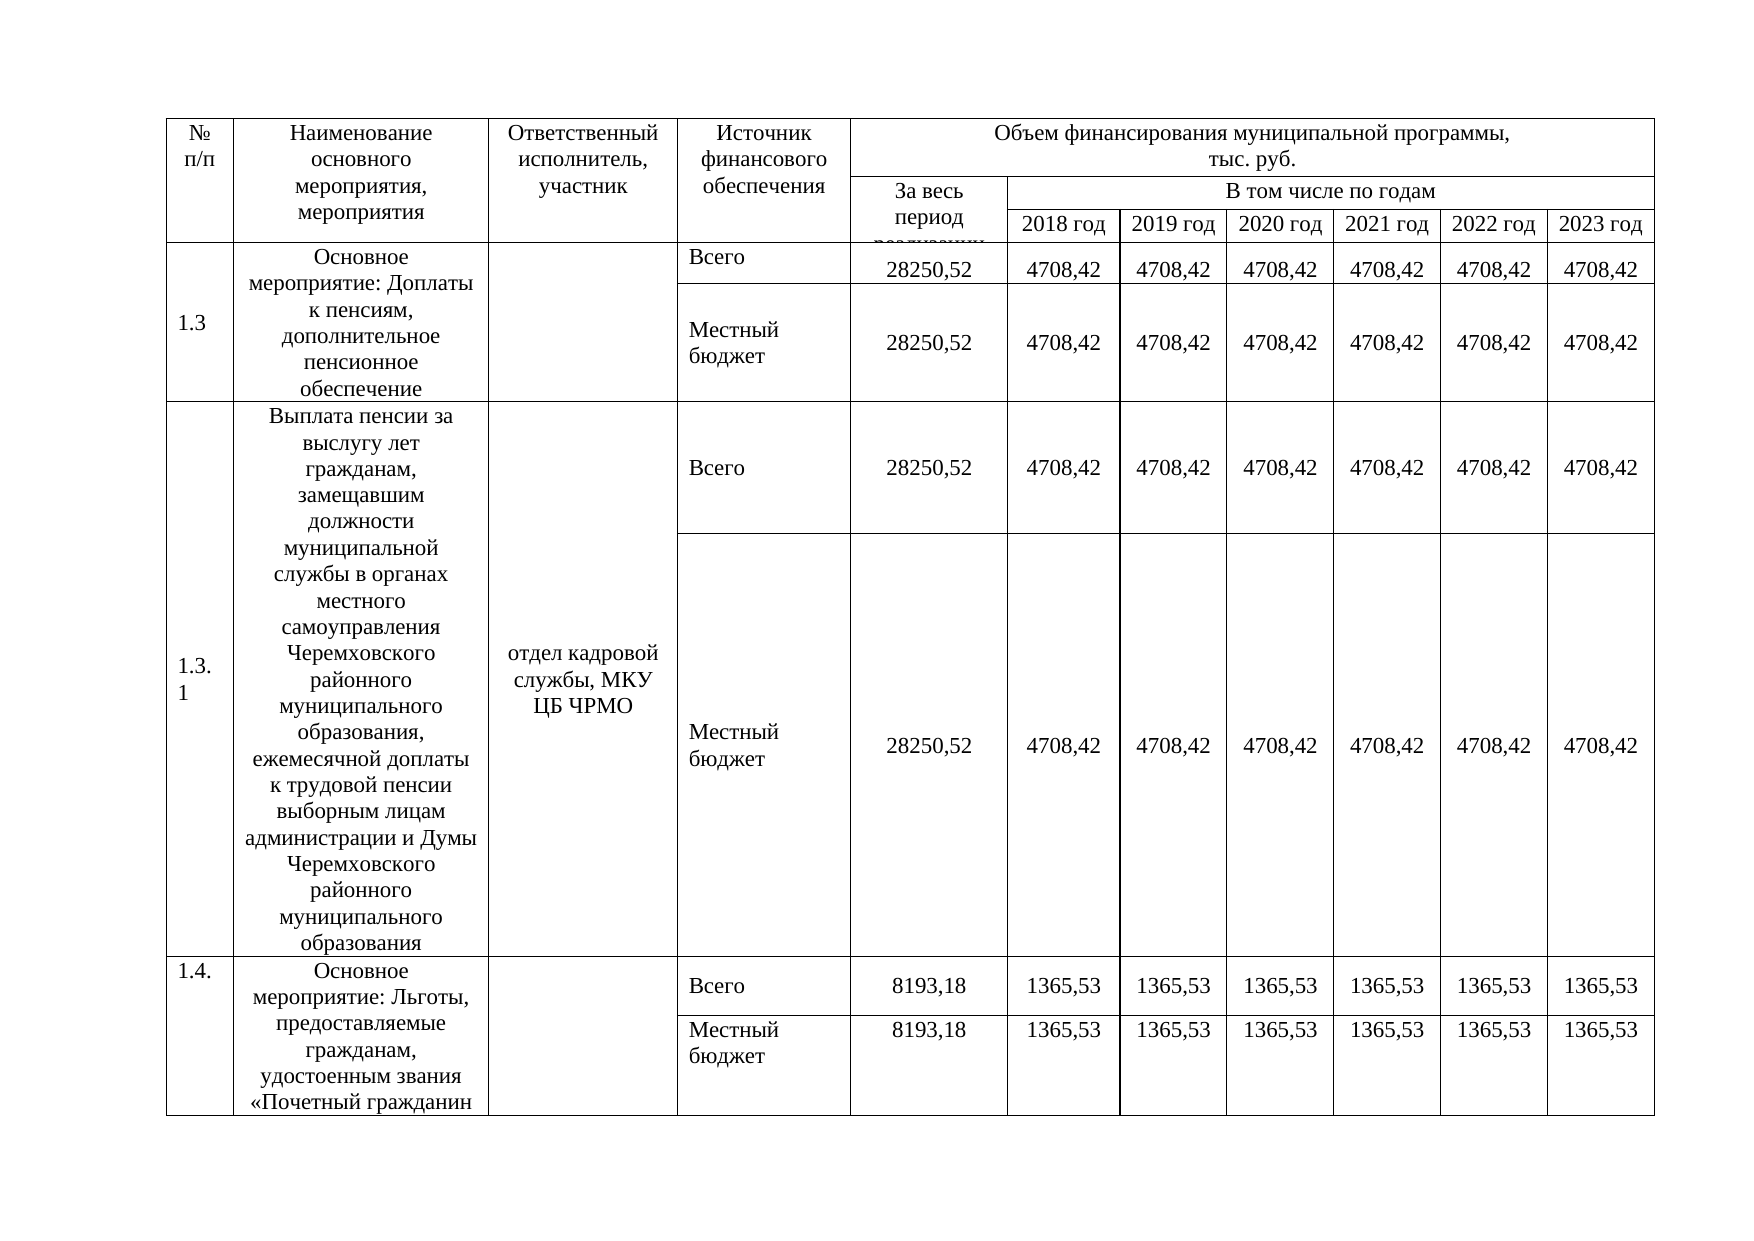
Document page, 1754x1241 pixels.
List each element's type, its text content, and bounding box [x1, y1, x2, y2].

table_cell Всего [678, 243, 850, 283]
table_cell 4708,42 [1121, 534, 1226, 956]
table_cell 1.3.1 [167, 402, 233, 956]
table_cell 4708,42 [1441, 534, 1547, 956]
table_cell 1365,53 [1441, 1016, 1547, 1115]
table_cell Местный бюджет [678, 284, 850, 401]
table_cell 28250,52 [851, 534, 1007, 956]
table_cell 4708,42 [1227, 284, 1333, 401]
table_cell Всего [678, 402, 850, 533]
table_cell 1365,53 [1008, 957, 1119, 1015]
table_cell 1365,53 [1227, 1016, 1333, 1115]
table_cell [489, 957, 677, 1115]
table_cell 2023 год [1548, 210, 1654, 242]
table_cell 28250,52 [851, 402, 1007, 533]
table_header Объем финансирования муниципальной программы, тыс. руб. [851, 119, 1654, 176]
table_cell 4708,42 [1008, 402, 1119, 533]
table_cell 1365,53 [1121, 957, 1226, 1015]
table_cell 4708,42 [1334, 534, 1440, 956]
table_cell 2018 год [1008, 210, 1119, 242]
table_cell 4708,42 [1548, 284, 1654, 401]
table_cell 4708,42 [1227, 534, 1333, 956]
table_cell 28250,52 [851, 284, 1007, 401]
table_cell В том числе по годам [1008, 177, 1654, 209]
table_cell 2022 год [1441, 210, 1547, 242]
table_cell 4708,42 [1441, 243, 1547, 283]
table_cell Местный бюджет [678, 534, 850, 956]
table_cell 4708,42 [1441, 284, 1547, 401]
table_cell 1.3 [167, 243, 233, 401]
table_cell Местный бюджет [678, 1016, 850, 1115]
table_cell 4708,42 [1334, 243, 1440, 283]
table_cell 1365,53 [1008, 1016, 1119, 1115]
table_cell 4708,42 [1121, 402, 1226, 533]
table_cell 4708,42 [1008, 284, 1119, 401]
table_cell 4708,42 [1334, 402, 1440, 533]
table_cell 1365,53 [1441, 957, 1547, 1015]
table_cell 4708,42 [1008, 534, 1119, 956]
table_cell 4708,42 [1227, 402, 1333, 533]
table_cell 2021 год [1334, 210, 1440, 242]
table_header Ответственный исполнитель, участник [489, 119, 677, 242]
table_cell За весь период реализации [851, 177, 1007, 242]
table_cell 4708,42 [1441, 402, 1547, 533]
table_cell 1.4. [167, 957, 233, 1115]
table_cell Всего [678, 957, 850, 1015]
table_cell 4708,42 [1121, 284, 1226, 401]
table_cell отдел кадровой службы, МКУ ЦБ ЧРМО [489, 402, 677, 956]
table_cell Выплата пенсии за выслугу лет гражданам, замещавшим должности муниципальной службы в органах местного самоуправления Черемховского районного муниципального образования, ежемесячной доплаты к трудовой пенсии выборным лицам администрации и Думы Черемховского районного муниципального образования [234, 402, 488, 956]
table_cell 4708,42 [1227, 243, 1333, 283]
table_cell [489, 243, 677, 401]
table_cell 1365,53 [1334, 1016, 1440, 1115]
table_cell 1365,53 [1548, 1016, 1654, 1115]
table_cell Основное мероприятие: Льготы, предоставляемые гражданам, удостоенным звания «Почетный гражданин Черемховского района» [234, 957, 488, 1115]
table_cell 1365,53 [1121, 1016, 1226, 1115]
table_cell Основное мероприятие: Доплаты к пенсиям, дополнительное пенсионное обеспечение [234, 243, 488, 401]
table_cell 4708,42 [1548, 402, 1654, 533]
table_cell 4708,42 [1548, 534, 1654, 956]
table_cell 8193,18 [851, 957, 1007, 1015]
table_header Наименование основного мероприятия, мероприятия [234, 119, 488, 242]
table_header Источник финансового обеспечения [678, 119, 850, 242]
table_header № п/п [167, 119, 233, 242]
table_cell 4708,42 [1334, 284, 1440, 401]
table_cell 1365,53 [1334, 957, 1440, 1015]
table_cell 4708,42 [1008, 243, 1119, 283]
table_cell 28250,52 [851, 243, 1007, 283]
table_cell 1365,53 [1227, 957, 1333, 1015]
table_cell 4708,42 [1548, 243, 1654, 283]
table_cell 2019 год [1121, 210, 1226, 242]
table_cell 8193,18 [851, 1016, 1007, 1115]
table_cell 1365,53 [1548, 957, 1654, 1015]
table_cell 4708,42 [1121, 243, 1226, 283]
table_cell 2020 год [1227, 210, 1333, 242]
